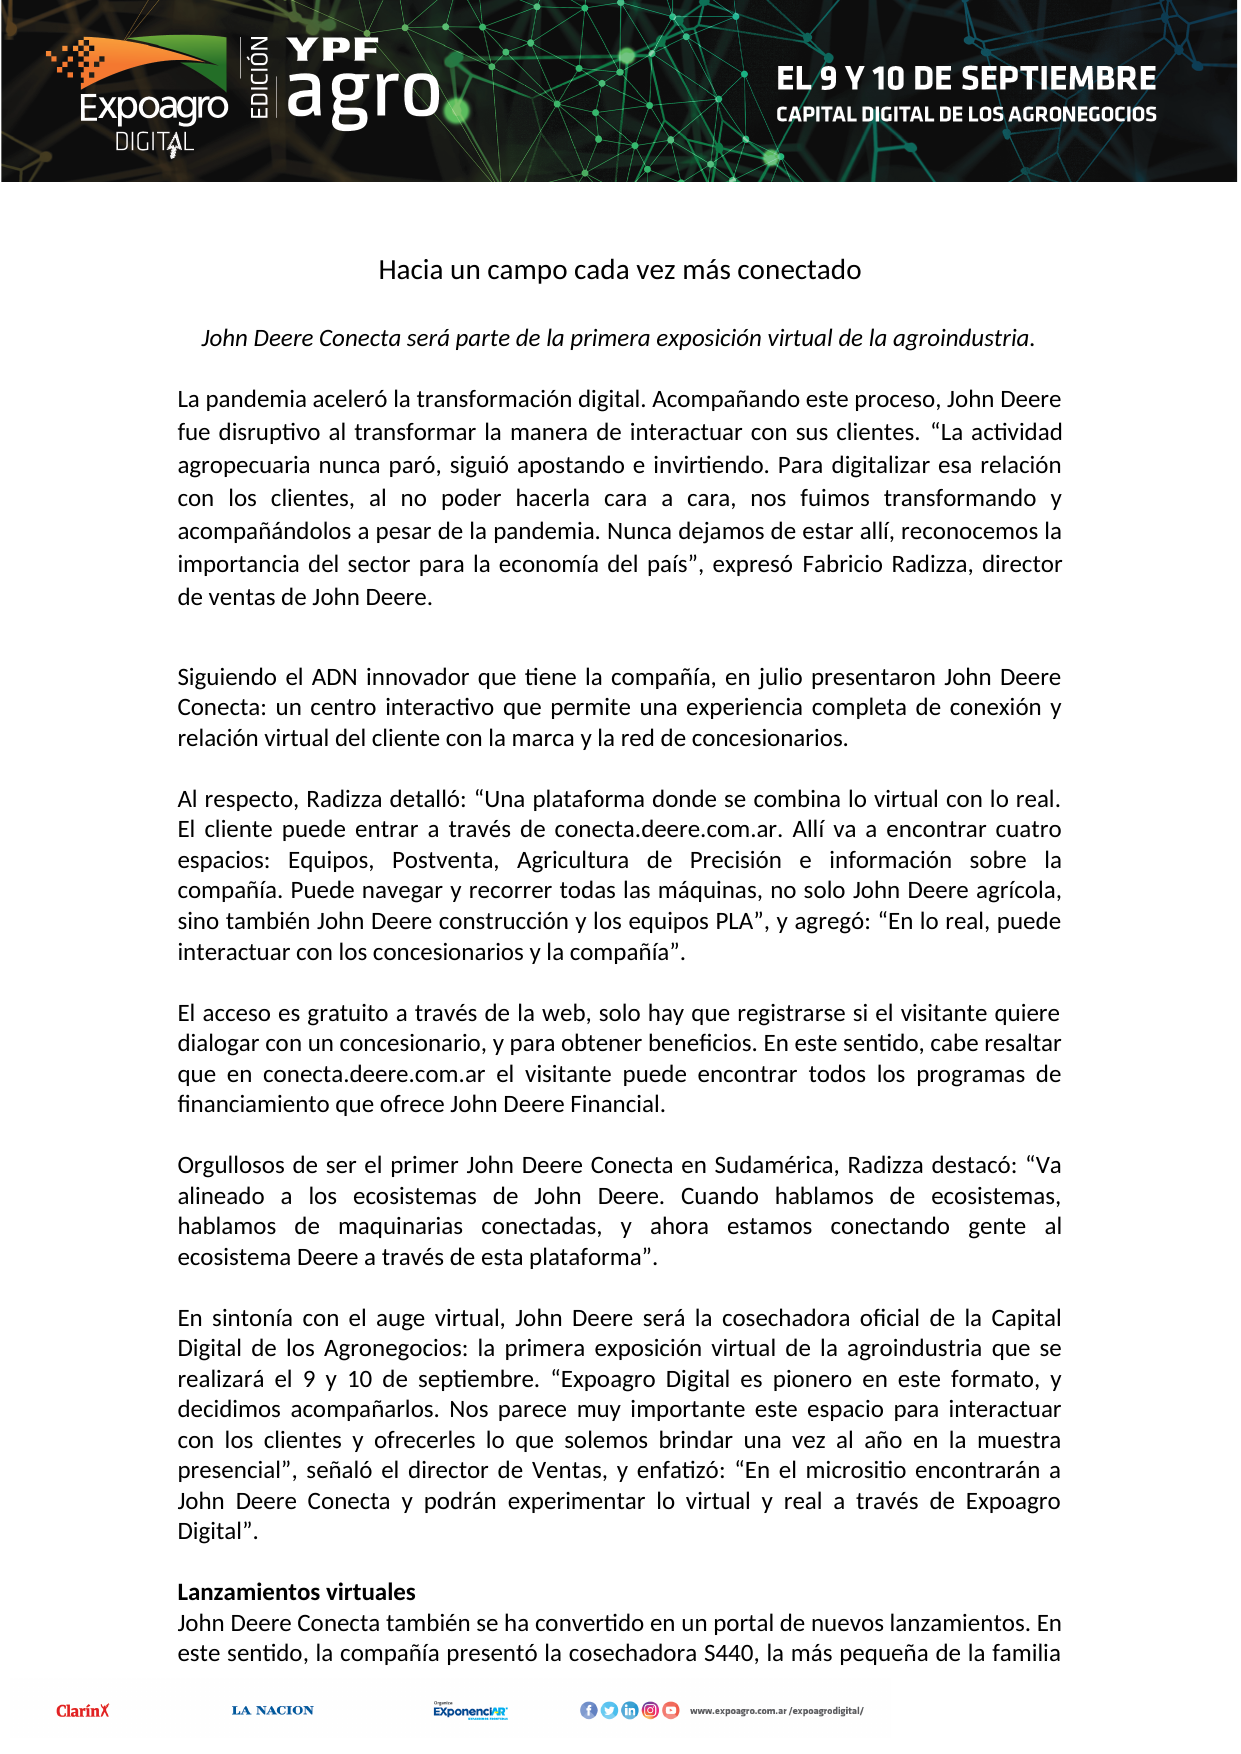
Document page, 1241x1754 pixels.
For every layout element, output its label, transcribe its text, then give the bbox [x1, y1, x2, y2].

text Lanzamientos virtuales [177, 1577, 1063, 1607]
text En sintonía con el auge virtual, John Deere será la cosechadora oficial de la Capital Digital de los Agronegocios: la primera exposición virtual de la agroindustria que se realizará el 9 y 10 de septiembre. “Expoagro Digital es pionero en este formato, y decidimos acompañarlos. Nos parece muy importante este espacio para interactuar con los clientes y ofrecerles lo que solemos brindar una vez al año en la muestra presencial”, señaló el director de Ventas, y enfatizó: “En el micrositio encontrarán a John Deere Conecta y podrán experimentar lo virtual y real a través de Expoagro Digital”. [177, 1302, 1063, 1546]
text Siguiendo el ADN innovador que tiene la compañía, en julio presentaron John Deere Conecta: un centro interactivo que permite una experiencia completa de conexión y relación virtual del cliente con la marca y la red de concesionarios. [177, 661, 1063, 752]
picture [9, 1678, 890, 1738]
text Orgullosos de ser el primer John Deere Conecta en Sudamérica, Radizza destacó: “Va alineado a los ecosistemas de John Deere. Cuando hablamos de ecosistemas, hablamos de maquinarias conectadas, y ahora estamos conectando gente al ecosistema Deere a través de esta plataforma”. [177, 1149, 1063, 1271]
text Al respecto, Radizza detalló: “Una plataforma donde se combina lo virtual con lo real. El cliente puede entrar a través de conecta.deere.com.ar. Allí va a encontrar cuatro espacios: Equipos, Postventa, Agricultura de Precisión e información sobre la compañía. Puede navegar y recorrer todas las máquinas, no solo John Deere agrícola, sino también John Deere construcción y los equipos PLA”, y agregó: “En lo real, puede interactuar con los concesionarios y la compañía”. [177, 783, 1063, 966]
text La pandemia aceleró la transformación digital. Acompañando este proceso, John Deere fue disruptivo al transformar la manera de interactuar con sus clientes. “La actividad agropecuaria nunca paró, siguió apostando e invirtiendo. Para digitalizar esa relación con los clientes, al no poder hacerla cara a cara, nos fuimos transformando y acompañándolos a pesar de la pandemia. Nunca dejamos de estar allí, reconocemos la importancia del sector para la economía del país”, expresó Fabricio Radizza, director de ventas de John Deere. [177, 383, 1063, 611]
text John Deere Conecta será parte de la primera exposición virtual de la agroindustria. [177, 322, 1063, 353]
text El acceso es gratuito a través de la web, solo hay que registrarse si el visitante quiere dialogar con un concesionario, y para obtener beneficios. En este sentido, cabe resaltar que en conecta.deere.com.ar el visitante puede encontrar todos los programas de financiamiento que ofrece John Deere Financial. [177, 997, 1063, 1119]
text Hacia un campo cada vez más conectado [177, 251, 1063, 287]
picture [0, 0, 1236, 182]
